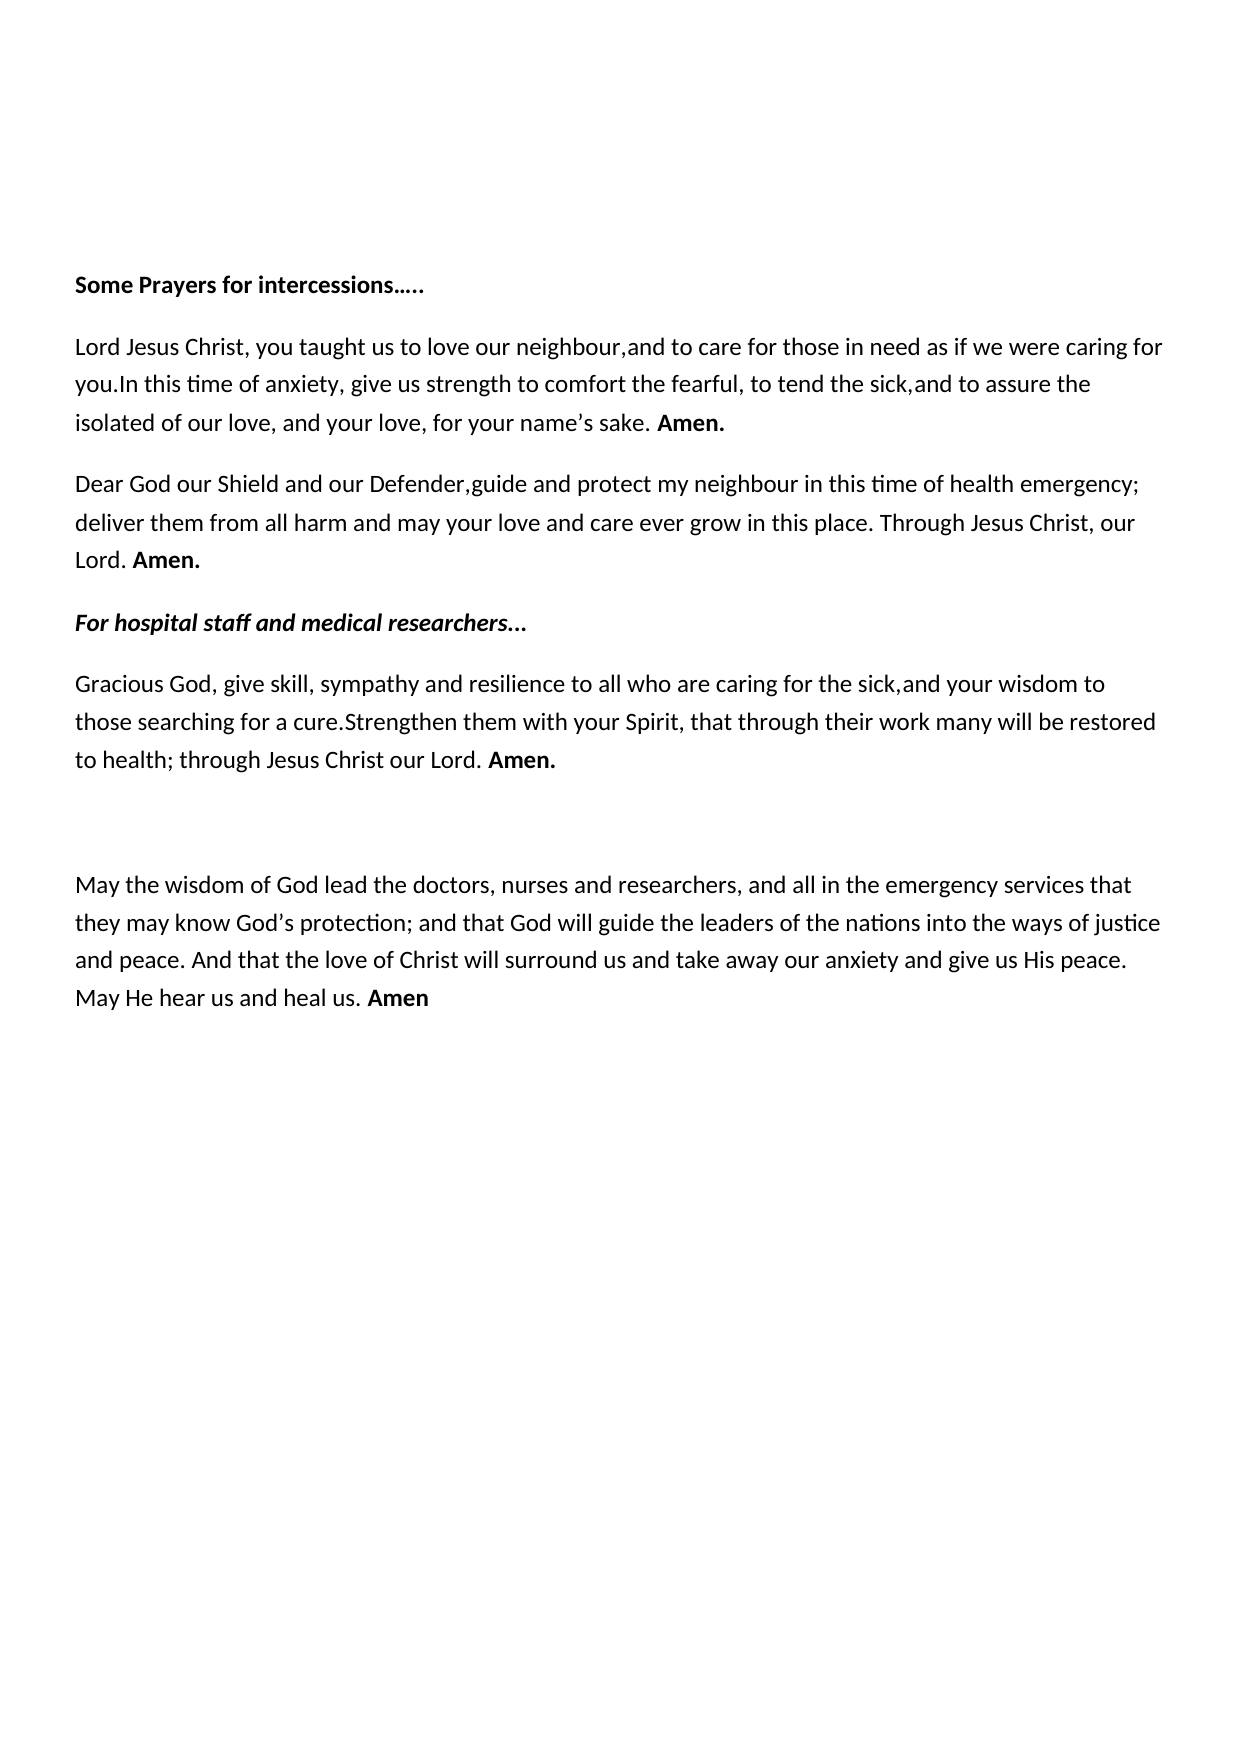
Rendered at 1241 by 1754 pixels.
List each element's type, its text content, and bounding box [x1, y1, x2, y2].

text Dear God our Shield and our Defender, guide and protect my neighbour in this time of health emergency; deliver them from all harm and may your love and care ever grow in this place. Through Jesus Christ, our Lord. Amen. [75, 462, 1165, 575]
text Some Prayers for intercessions….. [75, 262, 1165, 300]
text Gracious God, give skill, sympathy and resilience to all who are caring for the sick, and your wisdom to those searching for a cure. Strengthen them with your Spirit, that through their work many will be restored to health; through Jesus Christ our Lord. Amen. [75, 662, 1165, 775]
text For hospital staff and medical researchers... [75, 600, 1165, 637]
text Lord Jesus Christ, you taught us to love our neighbour, and to care for those in need as if we were caring for you. In this time of anxiety, give us strength to comfort the fearful, to tend the sick, and to assure the isolated of our love, and your love, for your name’s sake. Amen. [75, 325, 1165, 437]
text May the wisdom of God lead the doctors, nurses and researchers, and all in the emergency services that they may know God’s protection; and that God will guide the leaders of the nations into the ways of justice and peace. And that the love of Christ will surround us and take away our anxiety and give us His peace. May He hear us and heal us. Amen [75, 862, 1165, 1012]
